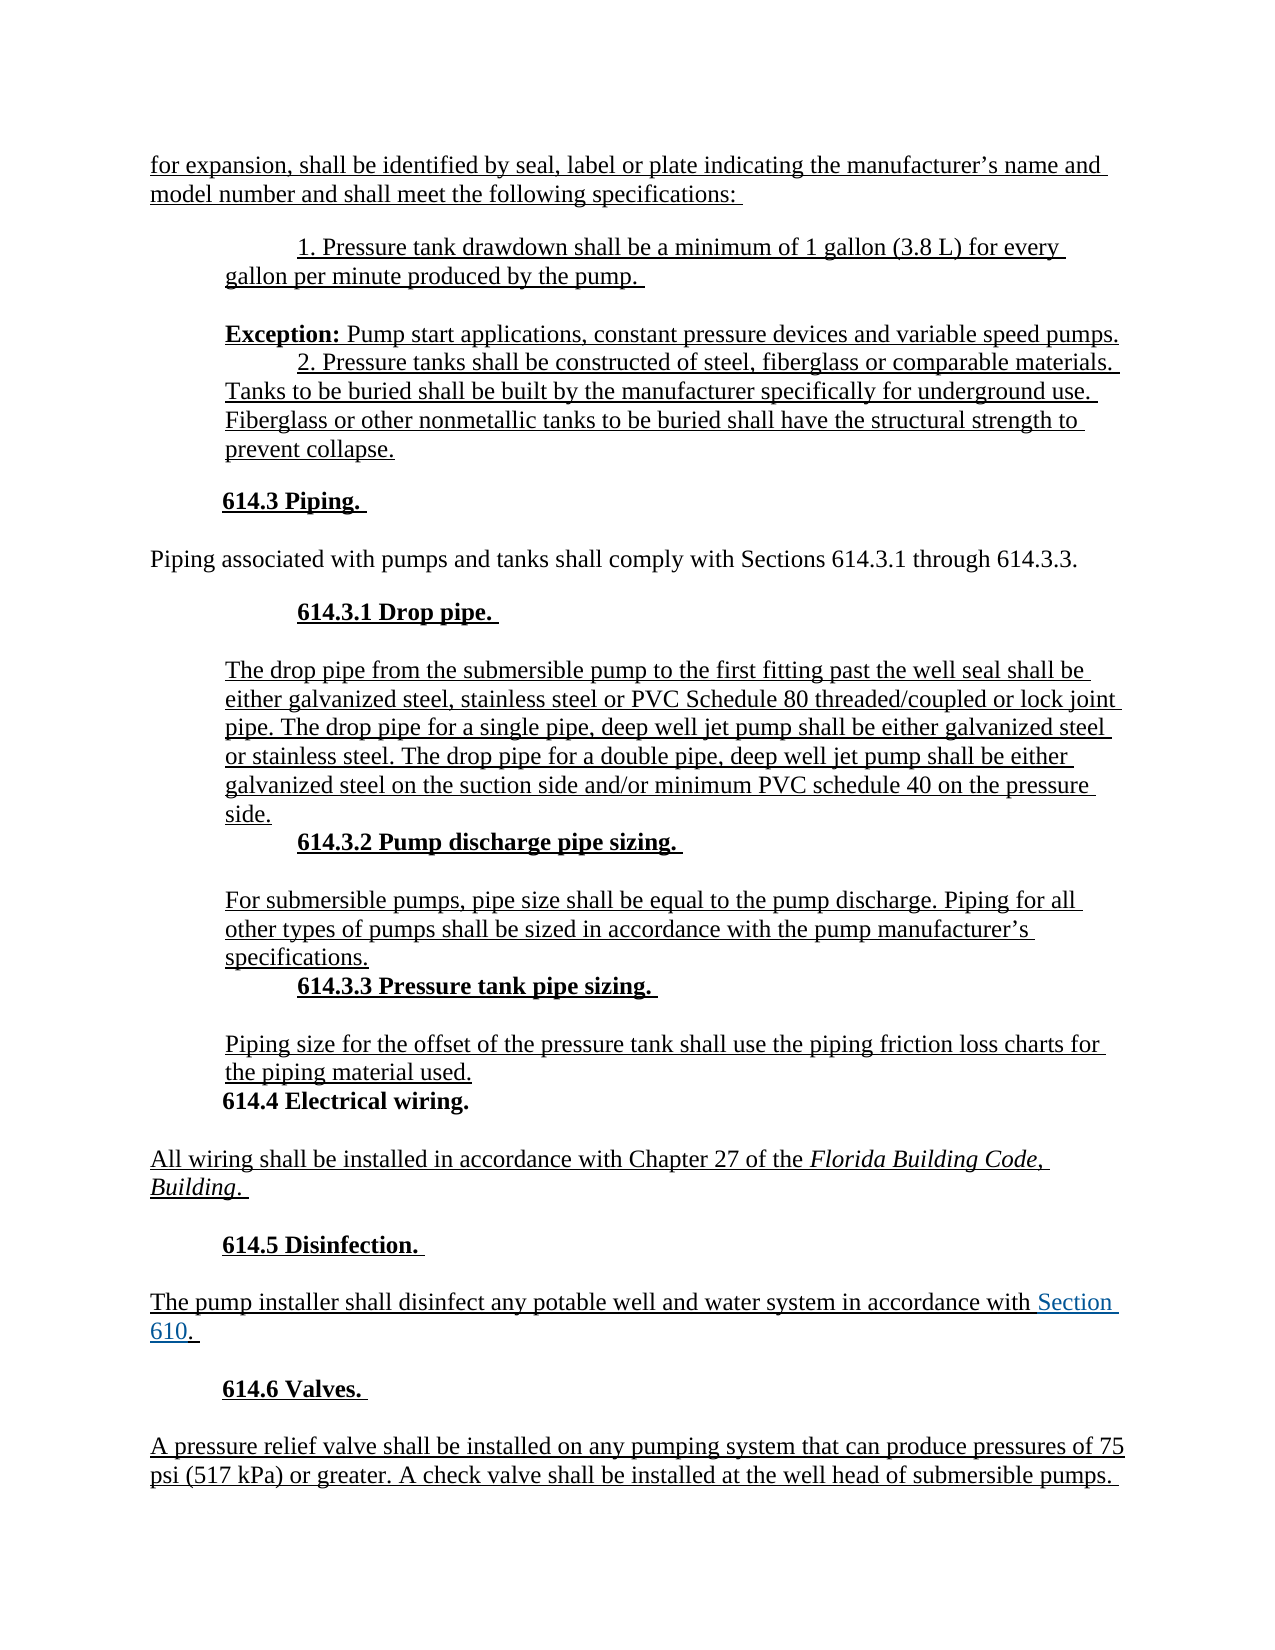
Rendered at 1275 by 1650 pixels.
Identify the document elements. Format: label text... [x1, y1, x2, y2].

text 614.3 Piping. Piping associated with pumps and tanks shall comply with Sections 614.3.1 through 614.3.3. [150, 462, 1125, 572]
text 2. Pressure tanks shall be constructed of steel, fiberglass or comparable materials. Tanks to be buried shall be built by the manufacturer specifically for underground use. Fiberglass or other nonmetallic tanks to be buried shall have the structural strength to prevent collapse. [225, 347, 1125, 462]
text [150, 150, 1125, 207]
text 614.3.2 Pump discharge pipe sizing. For submersible pumps, pipe size shall be equal to the pump discharge. Piping for all other types of pumps shall be sized in accordance with the pump manufacturer’s specifications. [225, 827, 1125, 971]
text 614.3.1 Drop pipe. The drop pipe from the submersible pump to the first fitting past the well seal shall be either galvanized steel, stainless steel or PVC Schedule 80 threaded/coupled or lock joint pipe. The drop pipe for a single pipe, deep well jet pump shall be either galvanized steel or stainless steel. The drop pipe for a double pipe, deep well jet pump shall be either galvanized steel on the suction side and/or minimum PVC schedule 40 on the pressure side. [225, 597, 1125, 827]
text 1. Pressure tank drawdown shall be a minimum of 1 gallon (3.8 L) for every gallon per minute produced by the pump. Exception: Pump start applications, constant pressure devices and variable speed pumps. [225, 232, 1125, 347]
text 614.3.3 Pressure tank pipe sizing. Piping size for the offset of the pressure tank shall use the piping friction loss charts for the piping material used. [225, 971, 1125, 1086]
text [150, 1458, 1125, 1489]
